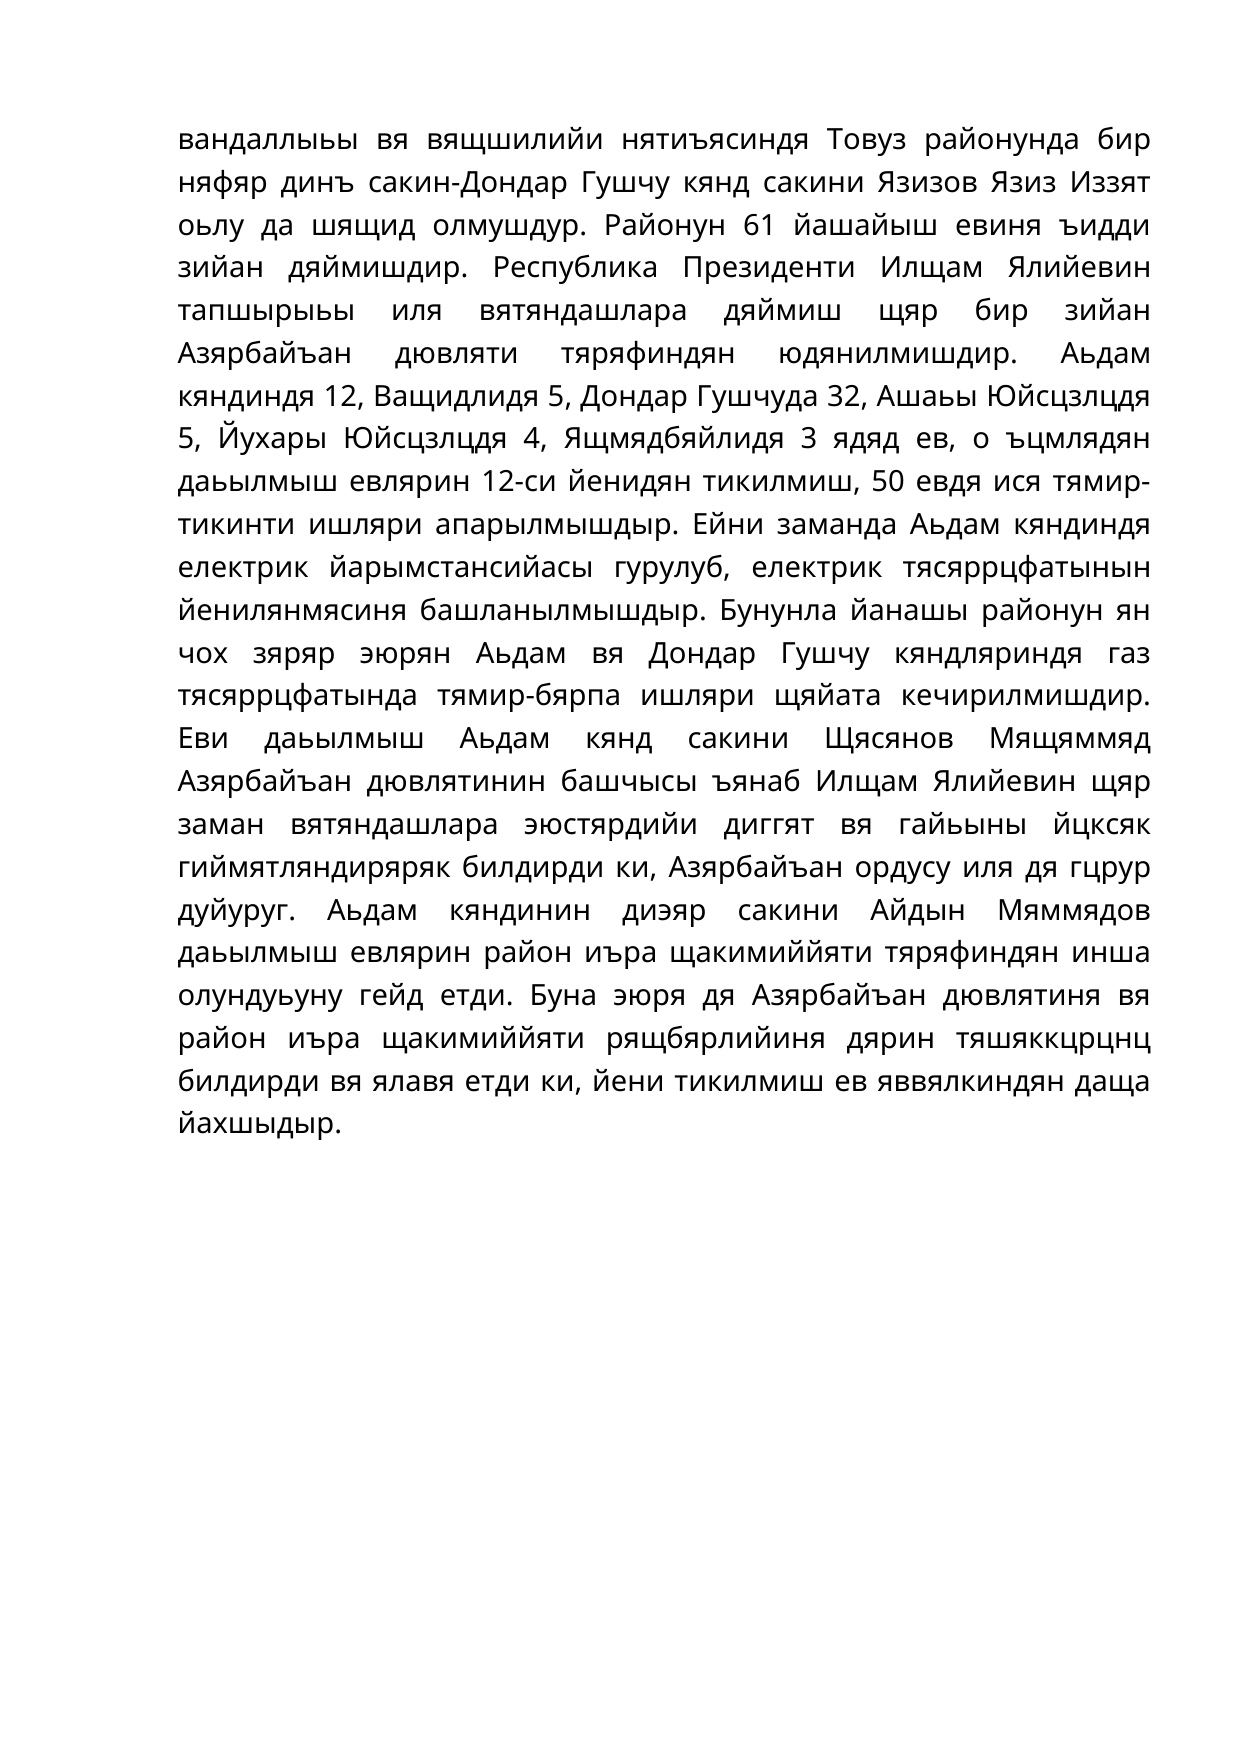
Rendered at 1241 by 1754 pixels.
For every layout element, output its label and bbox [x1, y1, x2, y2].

text [177, 118, 1152, 1142]
